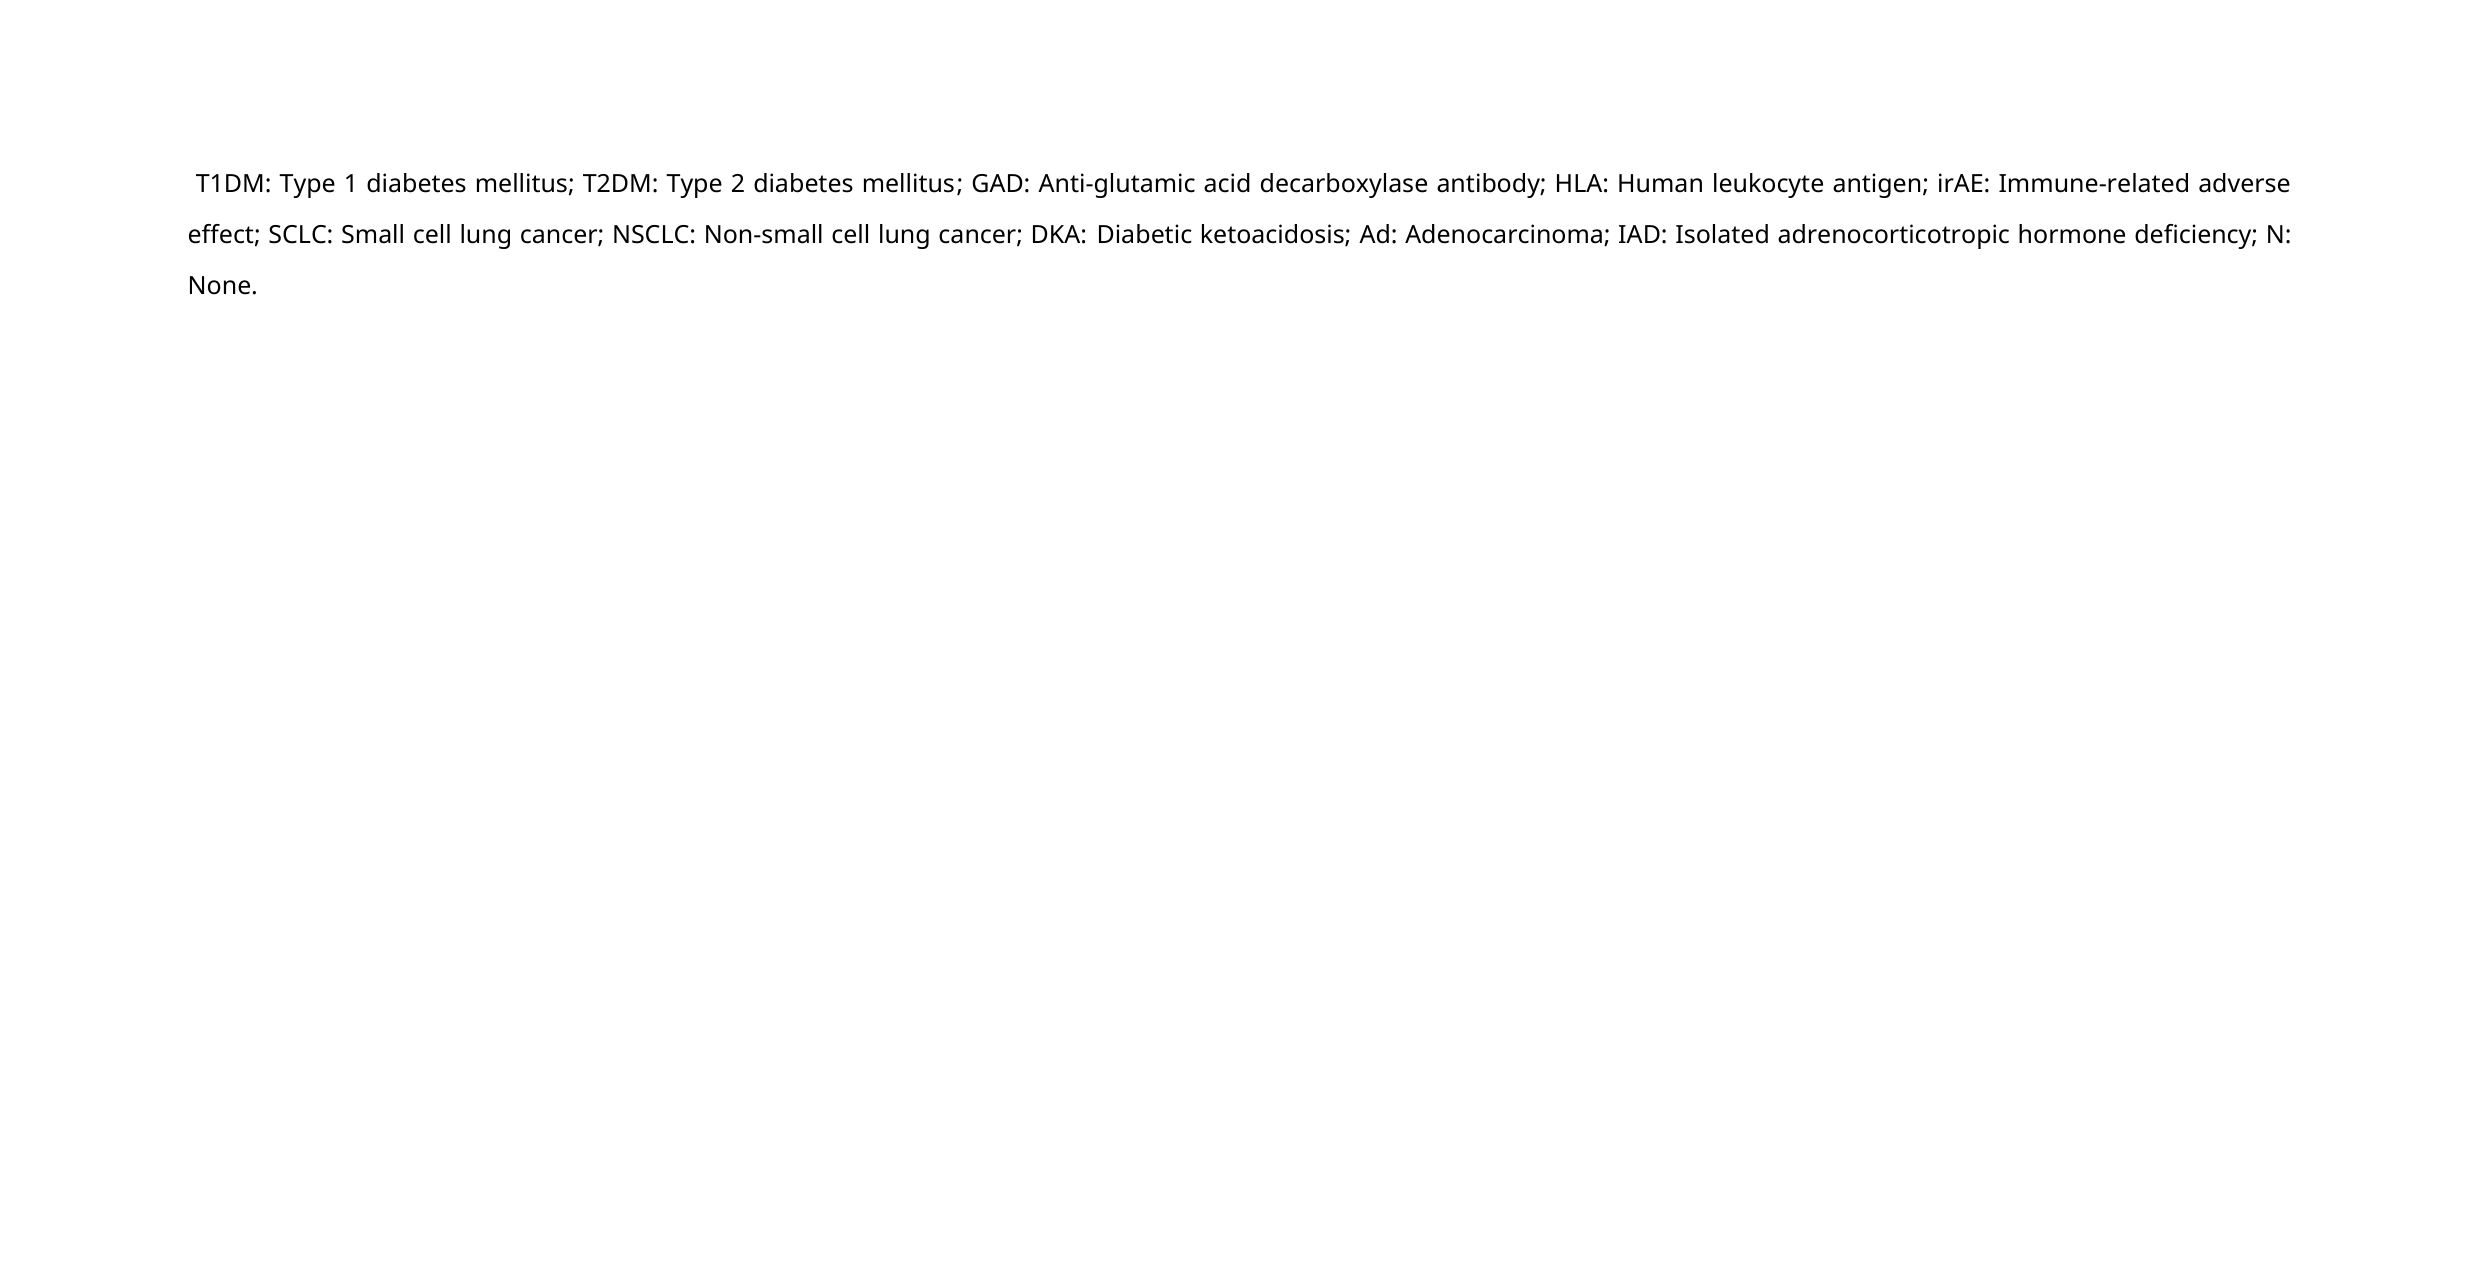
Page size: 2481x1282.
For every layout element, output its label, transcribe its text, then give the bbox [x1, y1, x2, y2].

text T1DM: Type 1 diabetes mellitus; T2DM: Type 2 diabetes mellitus; GAD: Anti-glutamic acid decarboxylase antibody; HLA: Human leukocyte antigen; irAE: Immune-related adverse effect; SCLC: Small cell lung cancer; NSCLC: Non-small cell lung cancer; DKA: Diabetic ketoacidosis; Ad: Adenocarcinoma; IAD: Isolated adrenocorticotropic hormone deficiency; N: None. [187, 165, 2293, 302]
